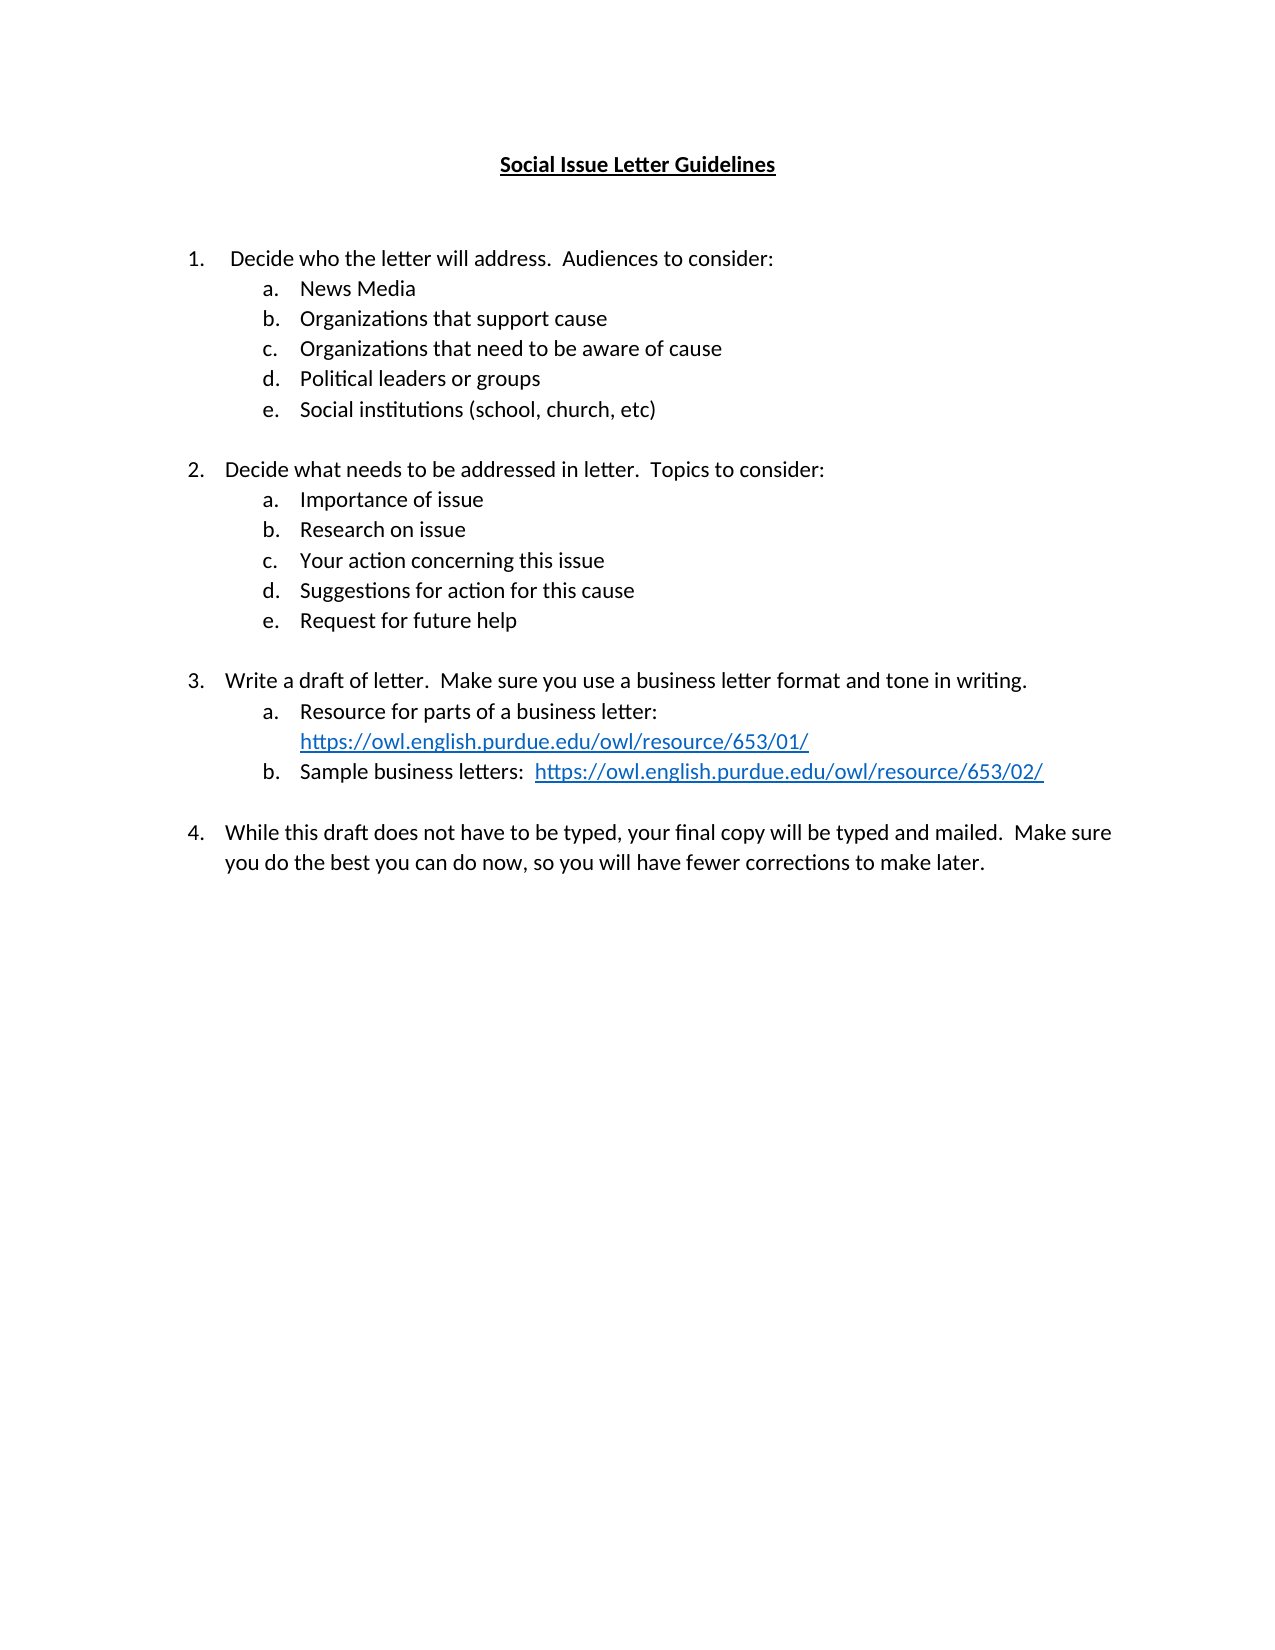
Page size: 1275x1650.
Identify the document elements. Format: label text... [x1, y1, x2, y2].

list Write a draft of letter. Make sure you use a business letter format and tone in writing. [187, 667, 1125, 695]
list News Media [262, 274, 1125, 302]
list Organizations that need to be aware of cause [262, 334, 1125, 362]
list Resource for parts of a business letter: https://owl.english.purdue.edu/owl/resource/653/01/ [262, 697, 1125, 755]
list Research on issue [262, 516, 1125, 544]
list Decide what needs to be addressed in letter. Topics to consider: [187, 455, 1125, 483]
list While this draft does not have to be typed, your final copy will be typed and mailed. Make sure you do the best you can do now, so you will have fewer corrections to make later. [187, 818, 1125, 876]
list Social institutions (school, church, etc) [262, 395, 1125, 423]
list Suggestions for action for this cause [262, 576, 1125, 604]
text Social Issue Letter Guidelines [150, 150, 1125, 178]
list Sample business letters: https://owl.english.purdue.edu/owl/resource/653/02/ [262, 757, 1125, 785]
list Request for future help [262, 606, 1125, 634]
list Importance of issue [262, 485, 1125, 513]
list Organizations that support cause [262, 304, 1125, 332]
list Your action concerning this issue [262, 546, 1125, 574]
list Decide who the letter will address. Audiences to consider: [187, 244, 1125, 272]
list Political leaders or groups [262, 364, 1125, 393]
